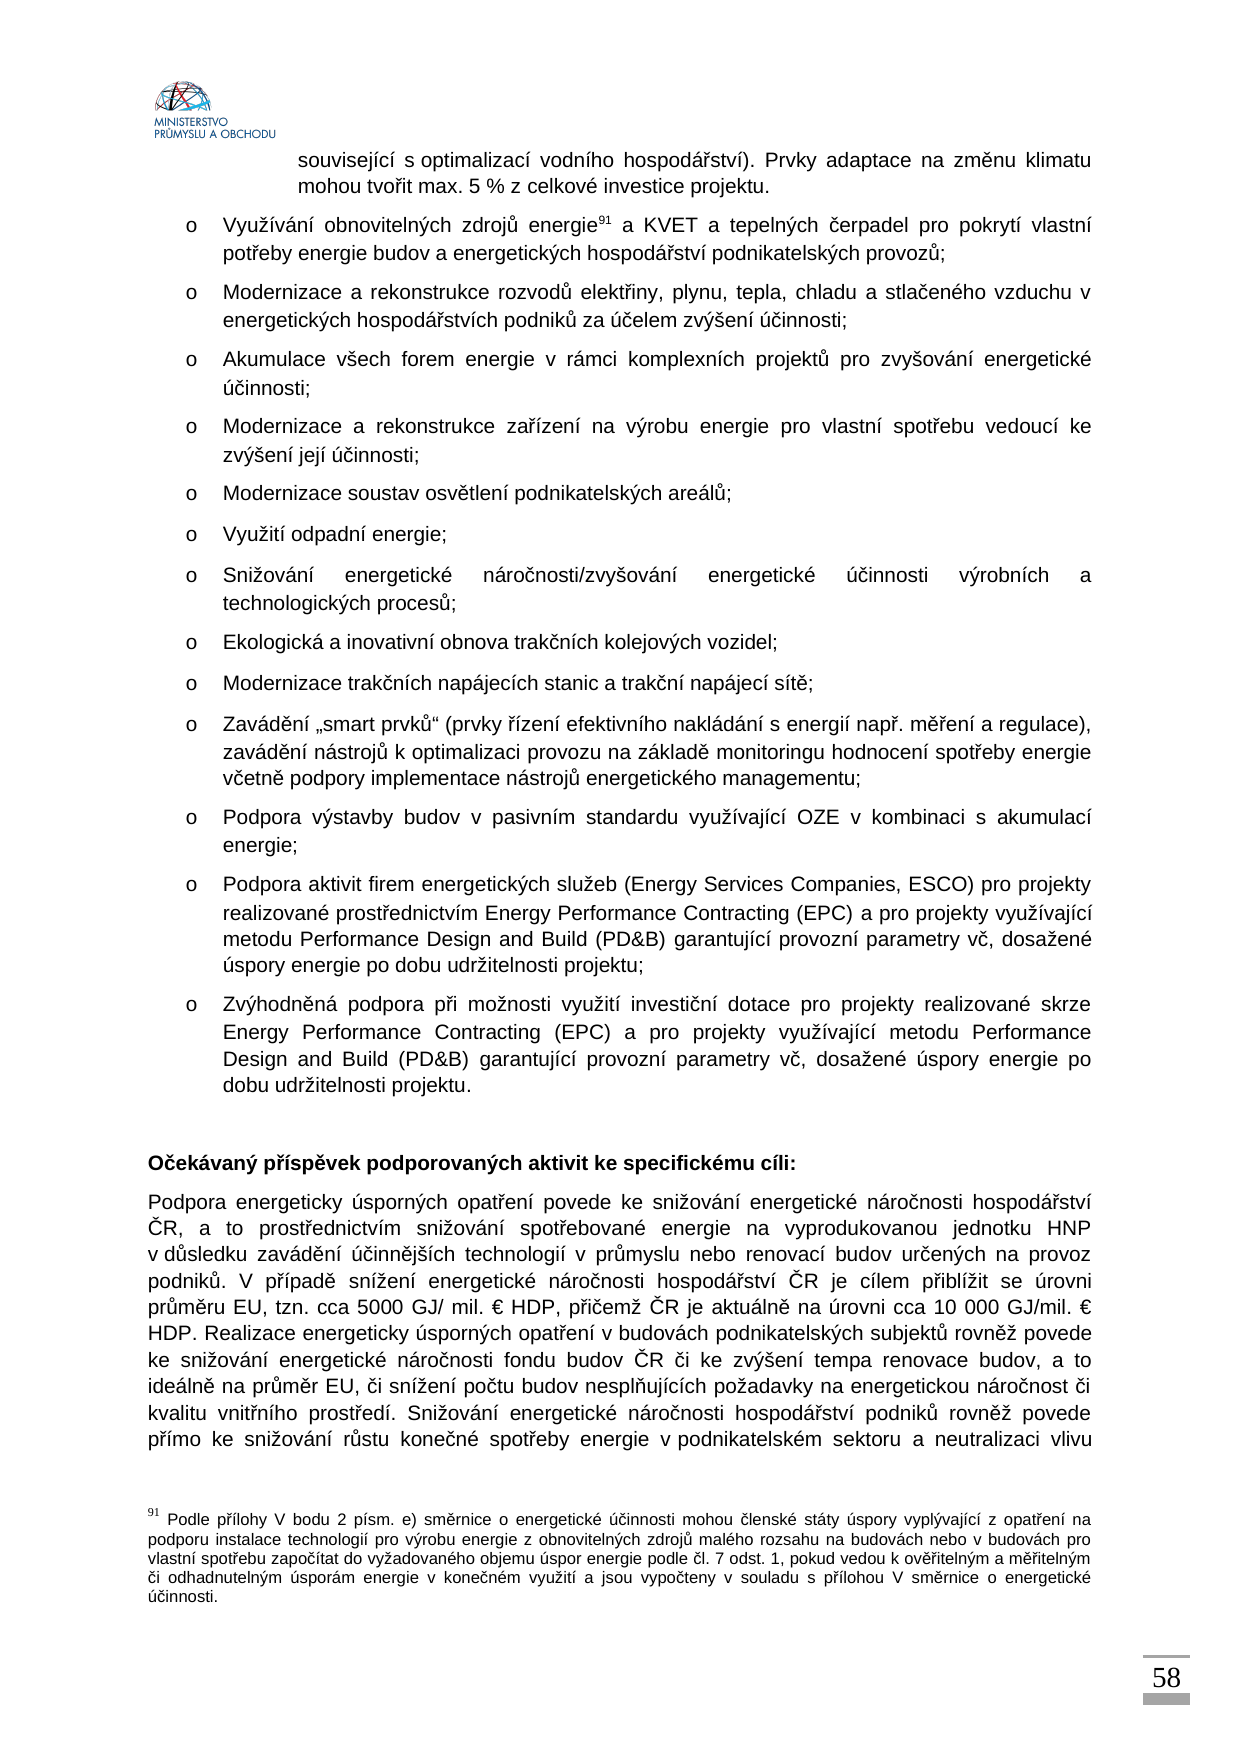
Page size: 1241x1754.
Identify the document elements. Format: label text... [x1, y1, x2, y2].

list Akumulace všech forem energie v rámci komplexních projektů pro zvyšování energetické účinnosti; [185, 347, 1092, 399]
list Využívání obnovitelných zdrojů energie a KVET a tepelných čerpadel pro pokrytí vlastní potřeby energie budov a energetických hospodářství podnikatelských provozů; [185, 213, 1092, 265]
list Podpora výstavby budov v pasivním standardu využívající OZE v kombinaci s akumulací energie; [185, 805, 1092, 857]
list Modernizace a rekonstrukce zařízení na výrobu energie pro vlastní spotřebu vedoucí ke zvýšení její účinnosti; [185, 414, 1092, 466]
text Očekávaný příspěvek podporovaných aktivit ke specifickému cíli: [148, 1151, 1092, 1174]
list Ekologická a inovativní obnova trakčních kolejových vozidel; [185, 630, 1092, 656]
list Modernizace soustav osvětlení podnikatelských areálů; [185, 481, 1092, 507]
list Modernizace trakčních napájecích stanic a trakční napájecí sítě; [185, 671, 1092, 697]
list Podpora aktivit firem energetických služeb (Energy Services Companies, ESCO) pro projekty realizované prostřednictvím Energy Performance Contracting (EPC) a pro projekty využívající metodu Performance Design and Build (PD&B) garantující provozní parametry vč, dosažené úspory energie po dobu udržitelnosti projektu; [185, 872, 1092, 977]
picture [147, 73, 283, 146]
list Zvýhodněná podpora při možnosti využití investiční dotace pro projekty realizované skrze Energy Performance Contracting (EPC) a pro projekty využívající metodu Performance Design and Build (PD&B) garantující provozní parametry vč, dosažené úspory energie po dobu udržitelnosti projektu. [185, 992, 1092, 1097]
list Snižování energetické náročnosti/zvyšování energetické účinnosti výrobních a technologických procesů; [185, 563, 1092, 615]
list Zavádění „smart prvků“ (prvky řízení efektivního nakládání s energií např. měření a regulace), zavádění nástrojů k optimalizaci provozu na základě monitoringu hodnocení spotřeby energie včetně podpory implementace nástrojů energetického managementu; [185, 712, 1092, 790]
list Využití odpadní energie; [185, 522, 1092, 548]
list Modernizace a rekonstrukce rozvodů elektřiny, plynu, tepla, chladu a stlačeného vzduchu v energetických hospodářstvích podniků za účelem zvýšení účinnosti; [185, 280, 1092, 332]
